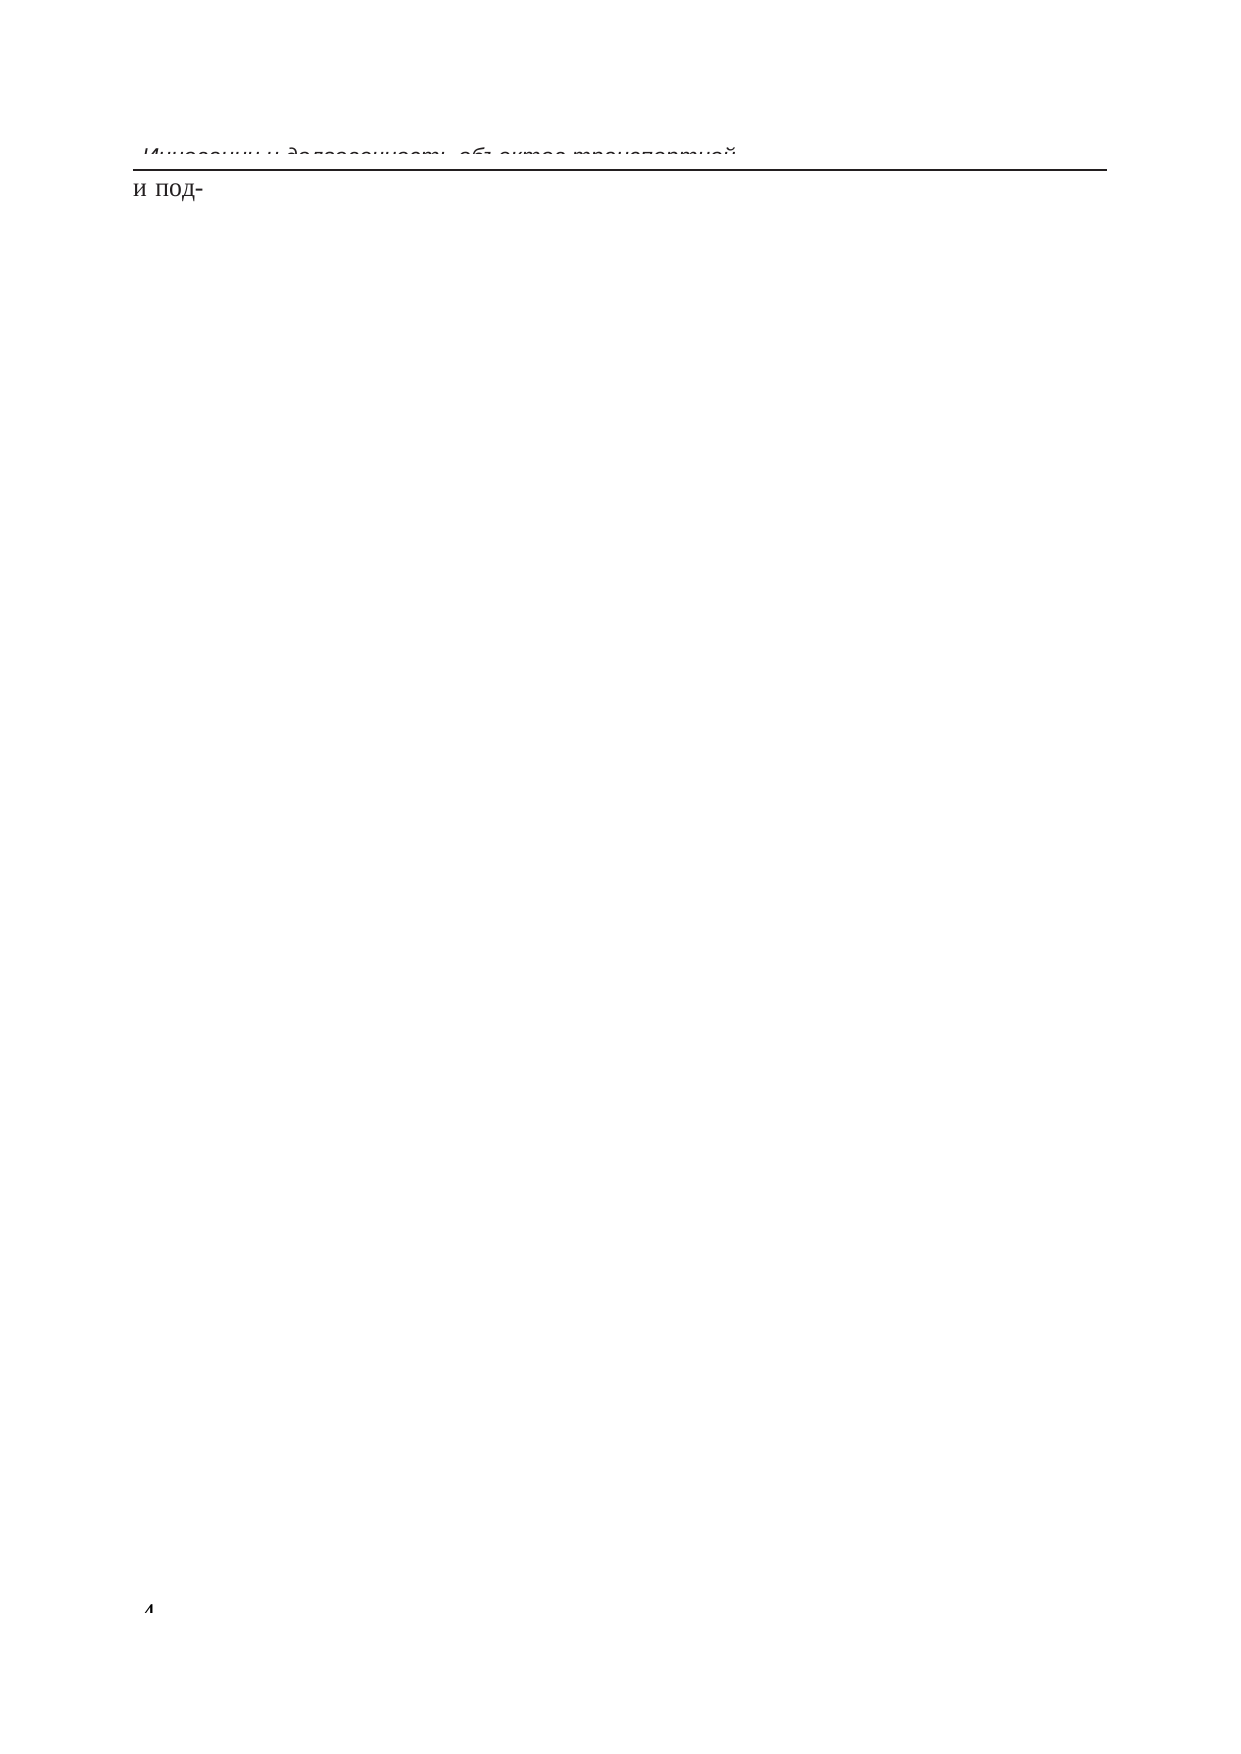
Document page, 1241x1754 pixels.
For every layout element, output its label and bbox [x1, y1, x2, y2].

text [133, 171, 1108, 202]
